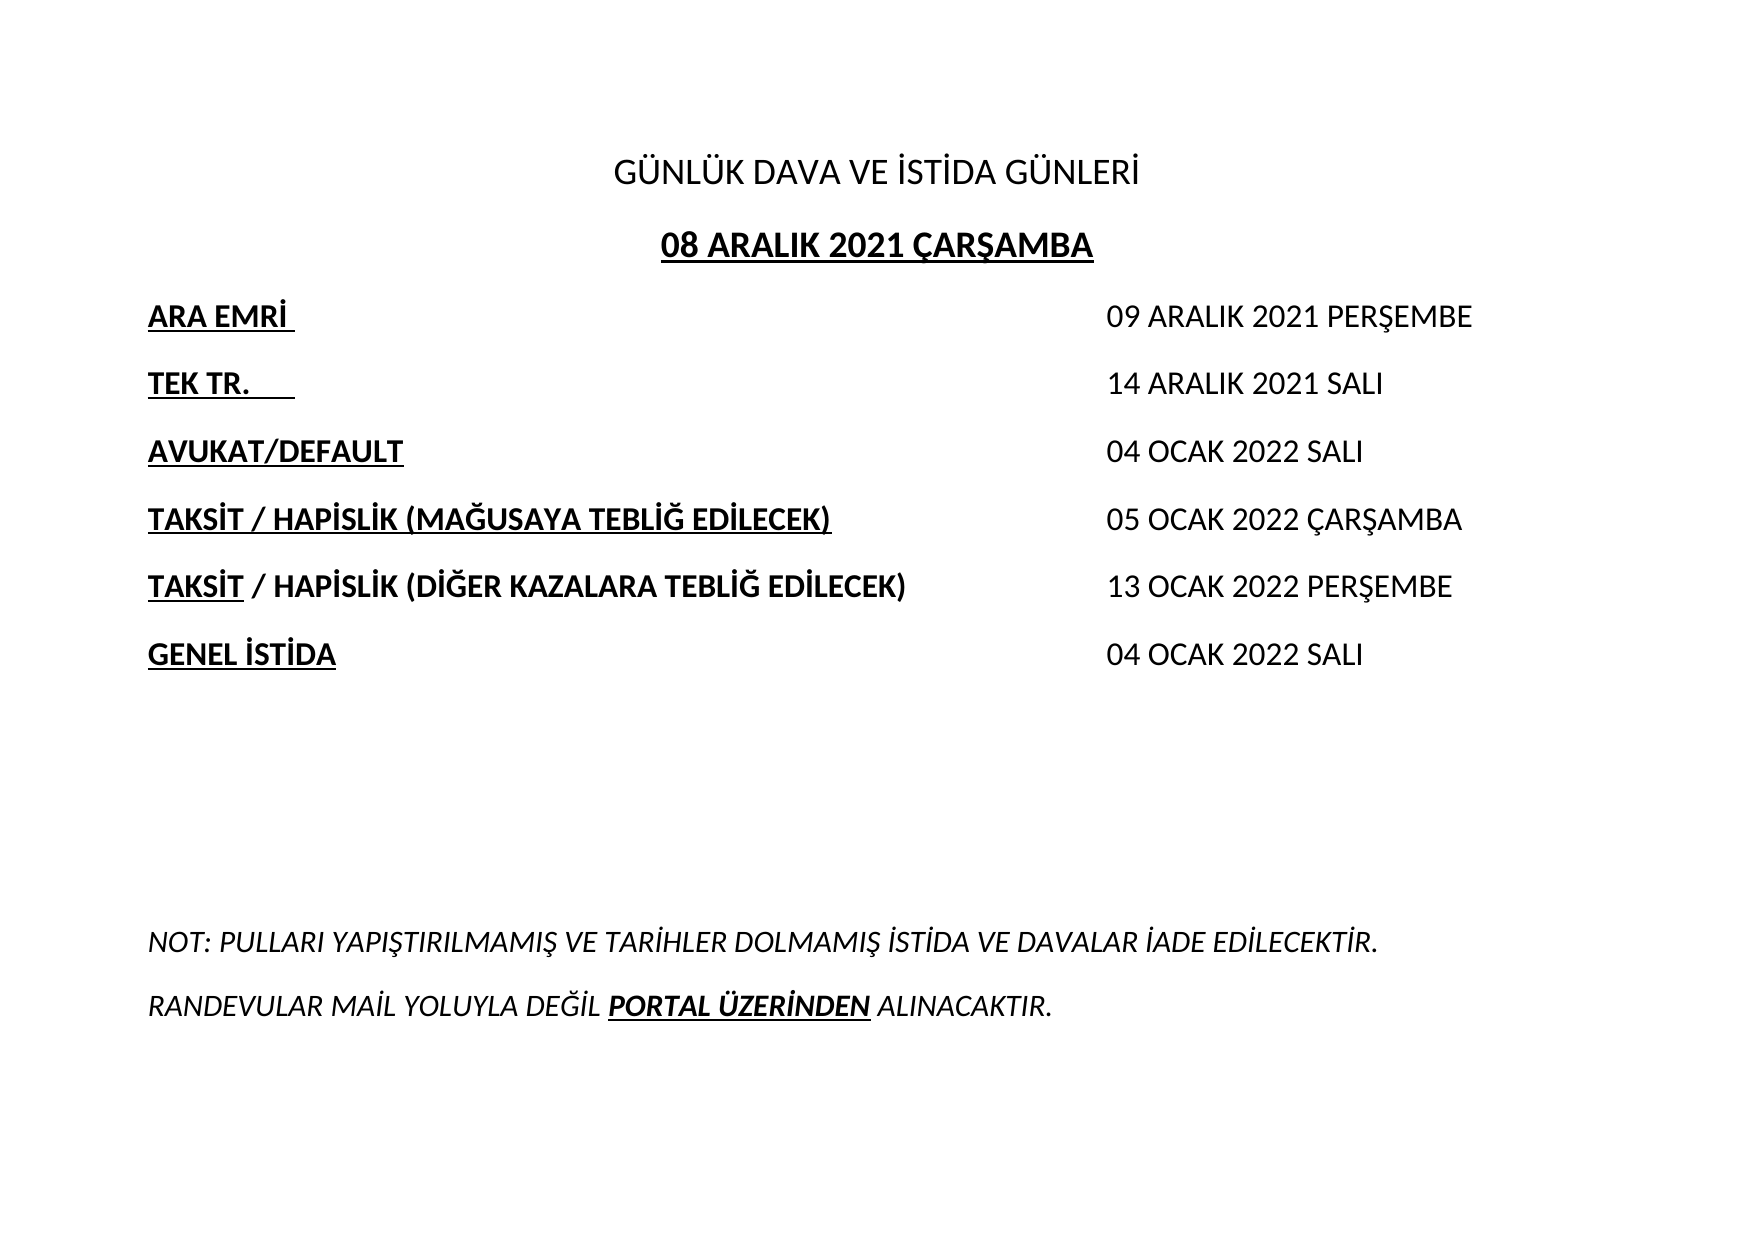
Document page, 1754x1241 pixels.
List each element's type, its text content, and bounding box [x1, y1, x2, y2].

text TAKSİT / HAPİSLİK (DİĞER KAZALARA TEBLİĞ EDİLECEK) 13 OCAK 2022 PERŞEMBE [148, 565, 1606, 606]
text NOT: PULLARI YAPIŞTIRILMAMIŞ VE TARİHLER DOLMAMIŞ İSTİDA VE DAVALAR İADE EDİLECEKTİR. [148, 922, 1606, 960]
text GENEL İSTİDA 04 OCAK 2022 SALI [148, 633, 1606, 673]
text TAKSİT / HAPİSLİK (MAĞUSAYA TEBLİĞ EDİLECEK) 05 OCAK 2022 ÇARŞAMBA [148, 498, 1606, 538]
text RANDEVULAR MAİL YOLUYLA DEĞİL PORTAL ÜZERİNDEN ALINACAKTIR. [148, 986, 1606, 1024]
text AVUKAT/DEFAULT 04 OCAK 2022 SALI [148, 430, 1606, 471]
text GÜNLÜK DAVA VE İSTİDA GÜNLERİ [148, 148, 1606, 193]
text 08 ARALIK 2021 ÇARŞAMBA [148, 221, 1606, 267]
text ARA EMRİ 09 ARALIK 2021 PERŞEMBE [148, 295, 1606, 336]
text TEK TR. 14 ARALIK 2021 SALI [148, 362, 1606, 403]
